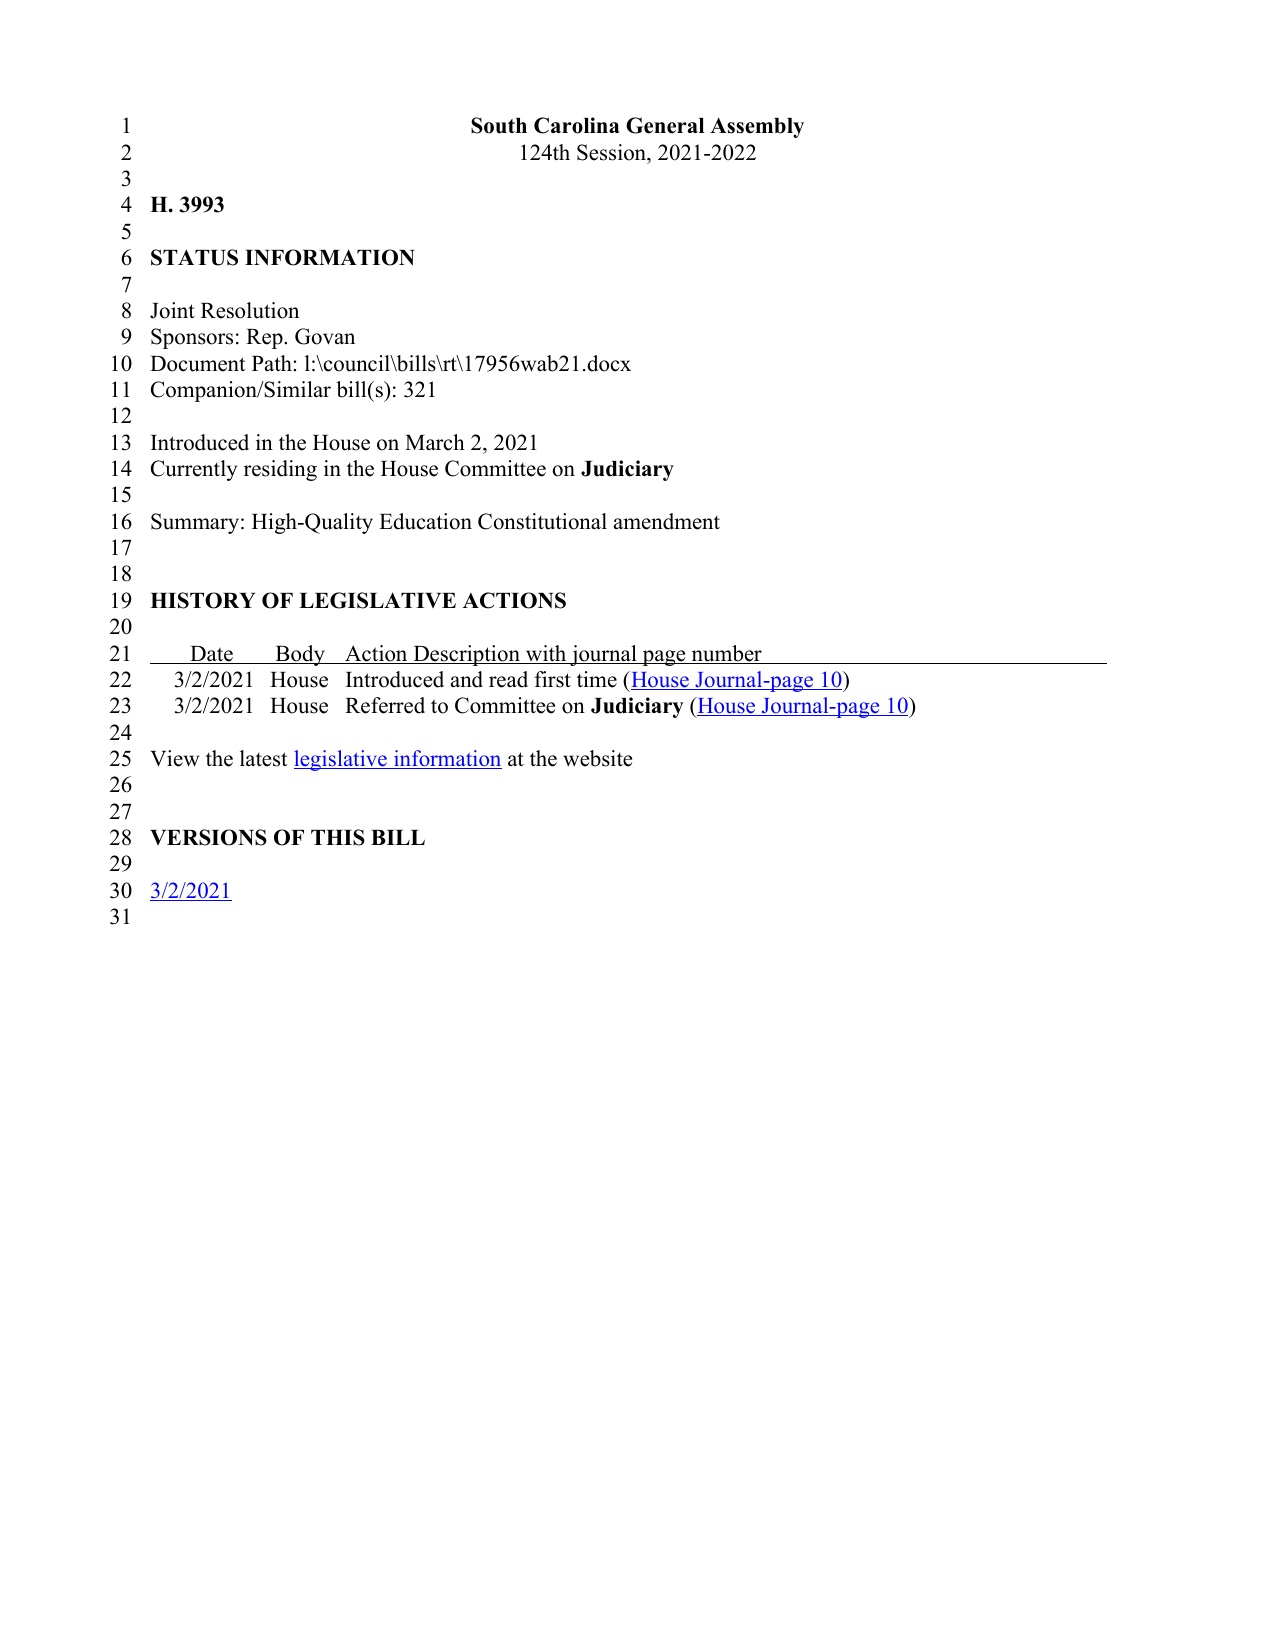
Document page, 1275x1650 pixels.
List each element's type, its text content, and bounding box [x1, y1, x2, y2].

text Summary: High-Quality Education Constitutional amendment [150, 508, 1125, 534]
text Joint Resolution [150, 297, 1125, 323]
text H. 3993 [150, 192, 1125, 218]
text Date Body Action Description with journal page number [150, 639, 1125, 666]
text 3/2/2021 House Introduced and read first time (House Journal-page 10) [150, 666, 1125, 692]
text Introduced in the House on March 2, 2021 [150, 429, 1125, 455]
text Sponsors: Rep. Govan [150, 323, 1125, 350]
text 3/2/2021 [150, 877, 1125, 903]
text Document Path: l:\council\bills\rt\17956wab21.docx [150, 350, 1125, 376]
text 3/2/2021 House Referred to Committee on Judiciary (House Journal-page 10) [150, 692, 1125, 719]
text VERSIONS OF THIS BILL [150, 824, 1125, 850]
text STATUS INFORMATION [150, 244, 1125, 271]
text Companion/Similar bill(s): 321 [150, 376, 1125, 402]
text HISTORY OF LEGISLATIVE ACTIONS [150, 587, 1125, 613]
text Currently residing in the House Committee on Judiciary [150, 455, 1125, 481]
text South Carolina General Assembly [150, 112, 1125, 139]
text View the latest legislative information at the website [150, 745, 1125, 771]
text 124th Session, 2021-2022 [150, 139, 1125, 165]
